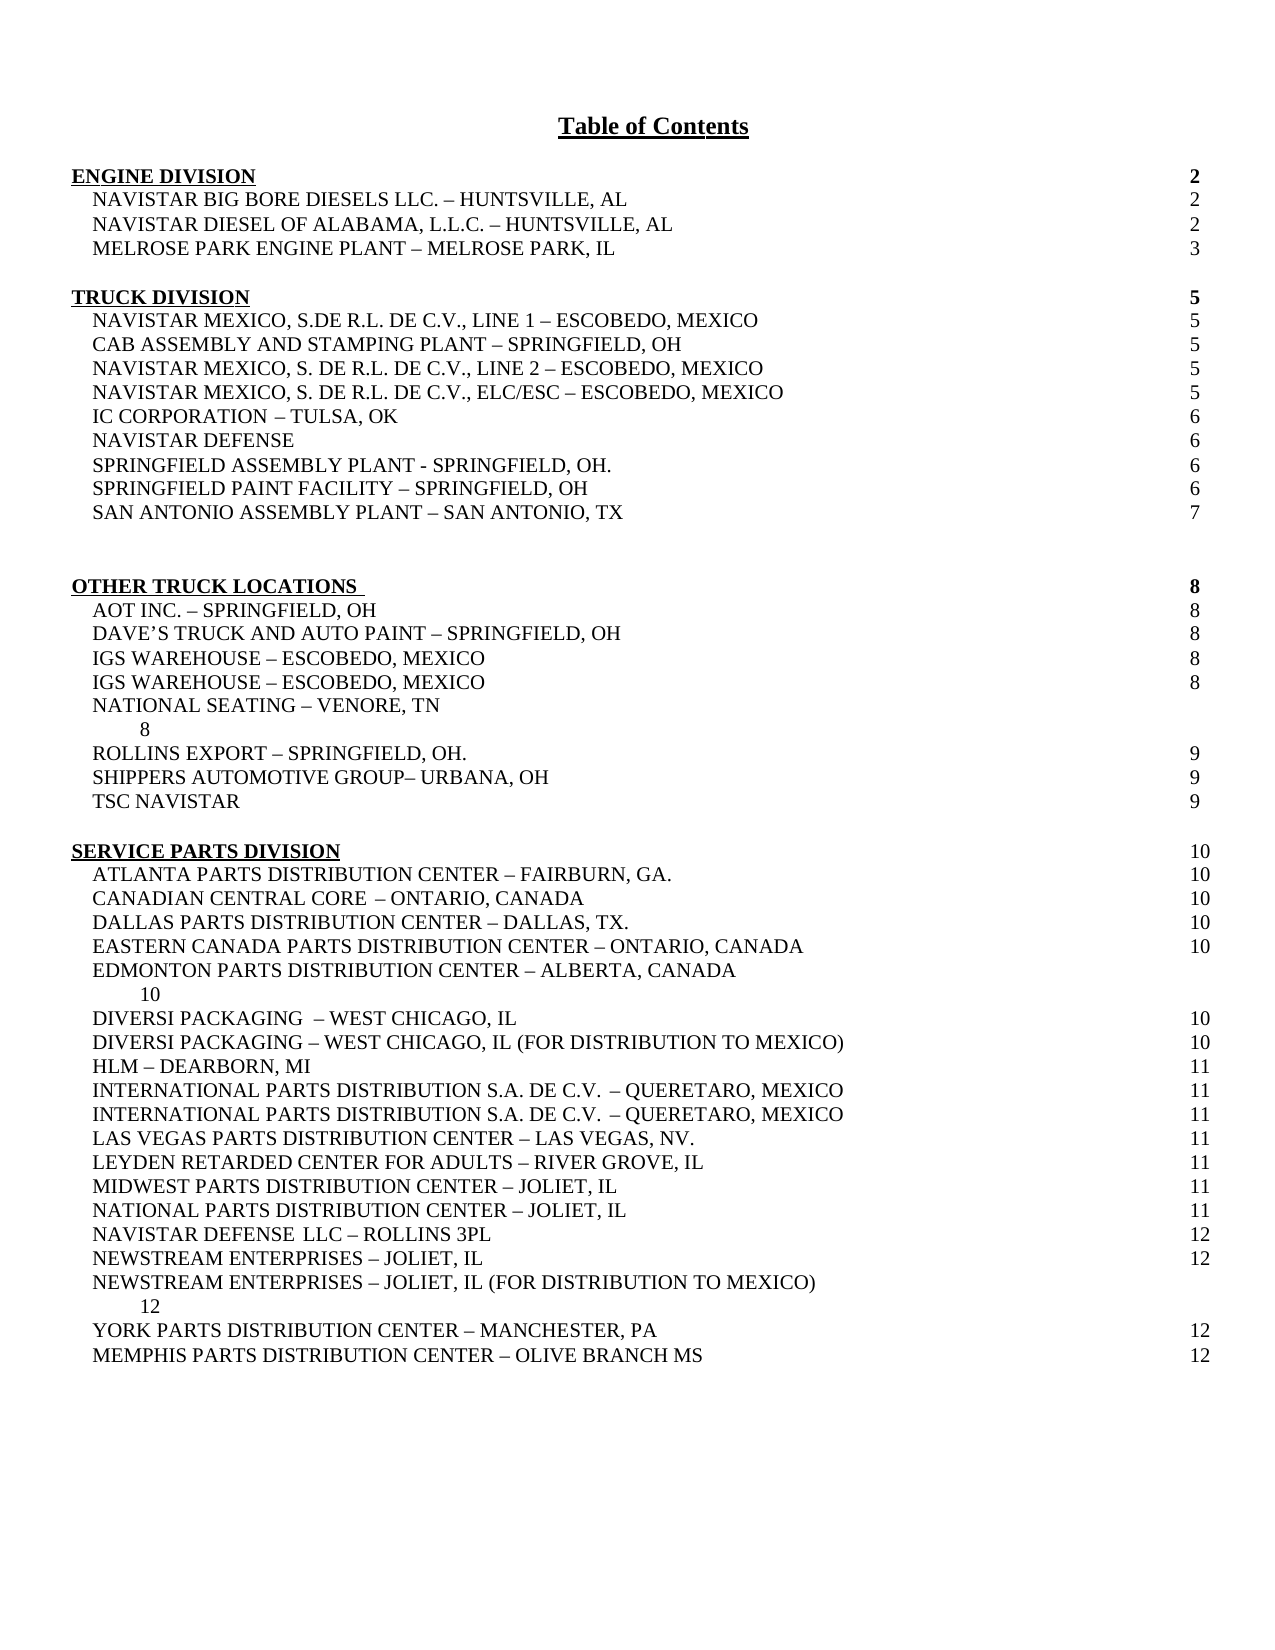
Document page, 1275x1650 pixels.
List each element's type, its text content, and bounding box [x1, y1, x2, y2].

text NAVISTAR MEXICO, S.DE R.L. DE C.V., LINE 1 – ESCOBEDO, MEXICO 5 [92, 309, 1223, 332]
text INTERNATIONAL PARTS DISTRIBUTION S.A. DE C.V. – QUERETARO, MEXICO 11 [92, 1078, 1223, 1102]
text CANADIAN CENTRAL CORE – ONTARIO, CANADA 10 [92, 886, 1223, 910]
text ROLLINS EXPORT – SPRINGFIELD, OH. 9 [92, 741, 1223, 765]
text SHIPPERS AUTOMOTIVE GROUP– URBANA, OH 9 [92, 765, 1223, 789]
text NAVISTAR DIESEL OF ALABAMA, L.L.C. – HUNTSVILLE, AL 2 [92, 212, 1223, 236]
text ATLANTA PARTS DISTRIBUTION CENTER – FAIRBURN, GA. 10 [92, 863, 1223, 886]
text EDMONTON PARTS DISTRIBUTION CENTER – ALBERTA, CANADA 10 [92, 958, 1223, 1006]
text Table of Contents [75, 111, 1231, 139]
text MEMPHIS PARTS DISTRIBUTION CENTER – OLIVE BRANCH MS 12 [92, 1342, 1223, 1367]
text NAVISTAR BIG BORE DIESELS LLC. – HUNTSVILLE, AL 2 [92, 188, 1223, 212]
text MELROSE PARK ENGINE PLANT – MELROSE PARK, IL 3 [92, 236, 1223, 260]
text TSC NAVISTAR 9 [92, 789, 1223, 813]
text LEYDEN RETARDED CENTER FOR ADULTS – RIVER GROVE, IL 11 [92, 1150, 1223, 1174]
text OTHER TRUCK LOCATIONS 8 [71, 574, 1223, 598]
text SAN ANTONIO ASSEMBLY PLANT – SAN ANTONIO, TX 7 [92, 500, 1223, 524]
text DALLAS PARTS DISTRIBUTION CENTER – DALLAS, TX. 10 [92, 910, 1223, 934]
text DAVE’S TRUCK AND AUTO PAINT – SPRINGFIELD, OH 8 [92, 622, 1223, 646]
text CAB ASSEMBLY AND STAMPING PLANT – SPRINGFIELD, OH 5 [92, 332, 1223, 356]
text SERVICE PARTS DIVISION 10 [71, 838, 1223, 863]
text YORK PARTS DISTRIBUTION CENTER – MANCHESTER, PA 12 [92, 1318, 1223, 1342]
text LAS VEGAS PARTS DISTRIBUTION CENTER – LAS VEGAS, NV. 11 [92, 1126, 1223, 1150]
text DIVERSI PACKAGING – WEST CHICAGO, IL (FOR DISTRIBUTION TO MEXICO) 10 [92, 1030, 1223, 1054]
text HLM – DEARBORN, MI 11 [92, 1054, 1223, 1078]
text NEWSTREAM ENTERPRISES – JOLIET, IL (FOR DISTRIBUTION TO MEXICO) 12 [92, 1270, 1223, 1318]
text NEWSTREAM ENTERPRISES – JOLIET, IL 12 [92, 1246, 1223, 1270]
text AOT INC. – SPRINGFIELD, OH 8 [92, 598, 1223, 622]
text NAVISTAR DEFENSE LLC – ROLLINS 3PL 12 [92, 1222, 1223, 1246]
text EASTERN CANADA PARTS DISTRIBUTION CENTER – ONTARIO, CANADA 10 [92, 934, 1223, 958]
text ENGINE DIVISION 2 [71, 164, 1223, 188]
text NAVISTAR DEFENSE 6 [92, 428, 1223, 452]
text NATIONAL PARTS DISTRIBUTION CENTER – JOLIET, IL 11 [92, 1198, 1223, 1222]
text IC CORPORATION – TULSA, OK 6 [92, 404, 1223, 428]
text MIDWEST PARTS DISTRIBUTION CENTER – JOLIET, IL 11 [92, 1174, 1223, 1198]
text NATIONAL SEATING – VENORE, TN 8 [92, 694, 1223, 741]
text TRUCK DIVISION 5 [71, 285, 1223, 309]
text NAVISTAR MEXICO, S. DE R.L. DE C.V., ELC/ESC – ESCOBEDO, MEXICO 5 [92, 380, 1223, 404]
text IGS WAREHOUSE – ESCOBEDO, MEXICO 8 [92, 670, 1223, 694]
text DIVERSI PACKAGING – WEST CHICAGO, IL 10 [92, 1006, 1223, 1030]
text IGS WAREHOUSE – ESCOBEDO, MEXICO 8 [92, 646, 1223, 670]
text SPRINGFIELD PAINT FACILITY – SPRINGFIELD, OH 6 [92, 477, 1223, 500]
text SPRINGFIELD ASSEMBLY PLANT - SPRINGFIELD, OH. 6 [92, 452, 1223, 477]
text INTERNATIONAL PARTS DISTRIBUTION S.A. DE C.V. – QUERETARO, MEXICO 11 [92, 1102, 1223, 1126]
text NAVISTAR MEXICO, S. DE R.L. DE C.V., LINE 2 – ESCOBEDO, MEXICO 5 [92, 356, 1223, 380]
